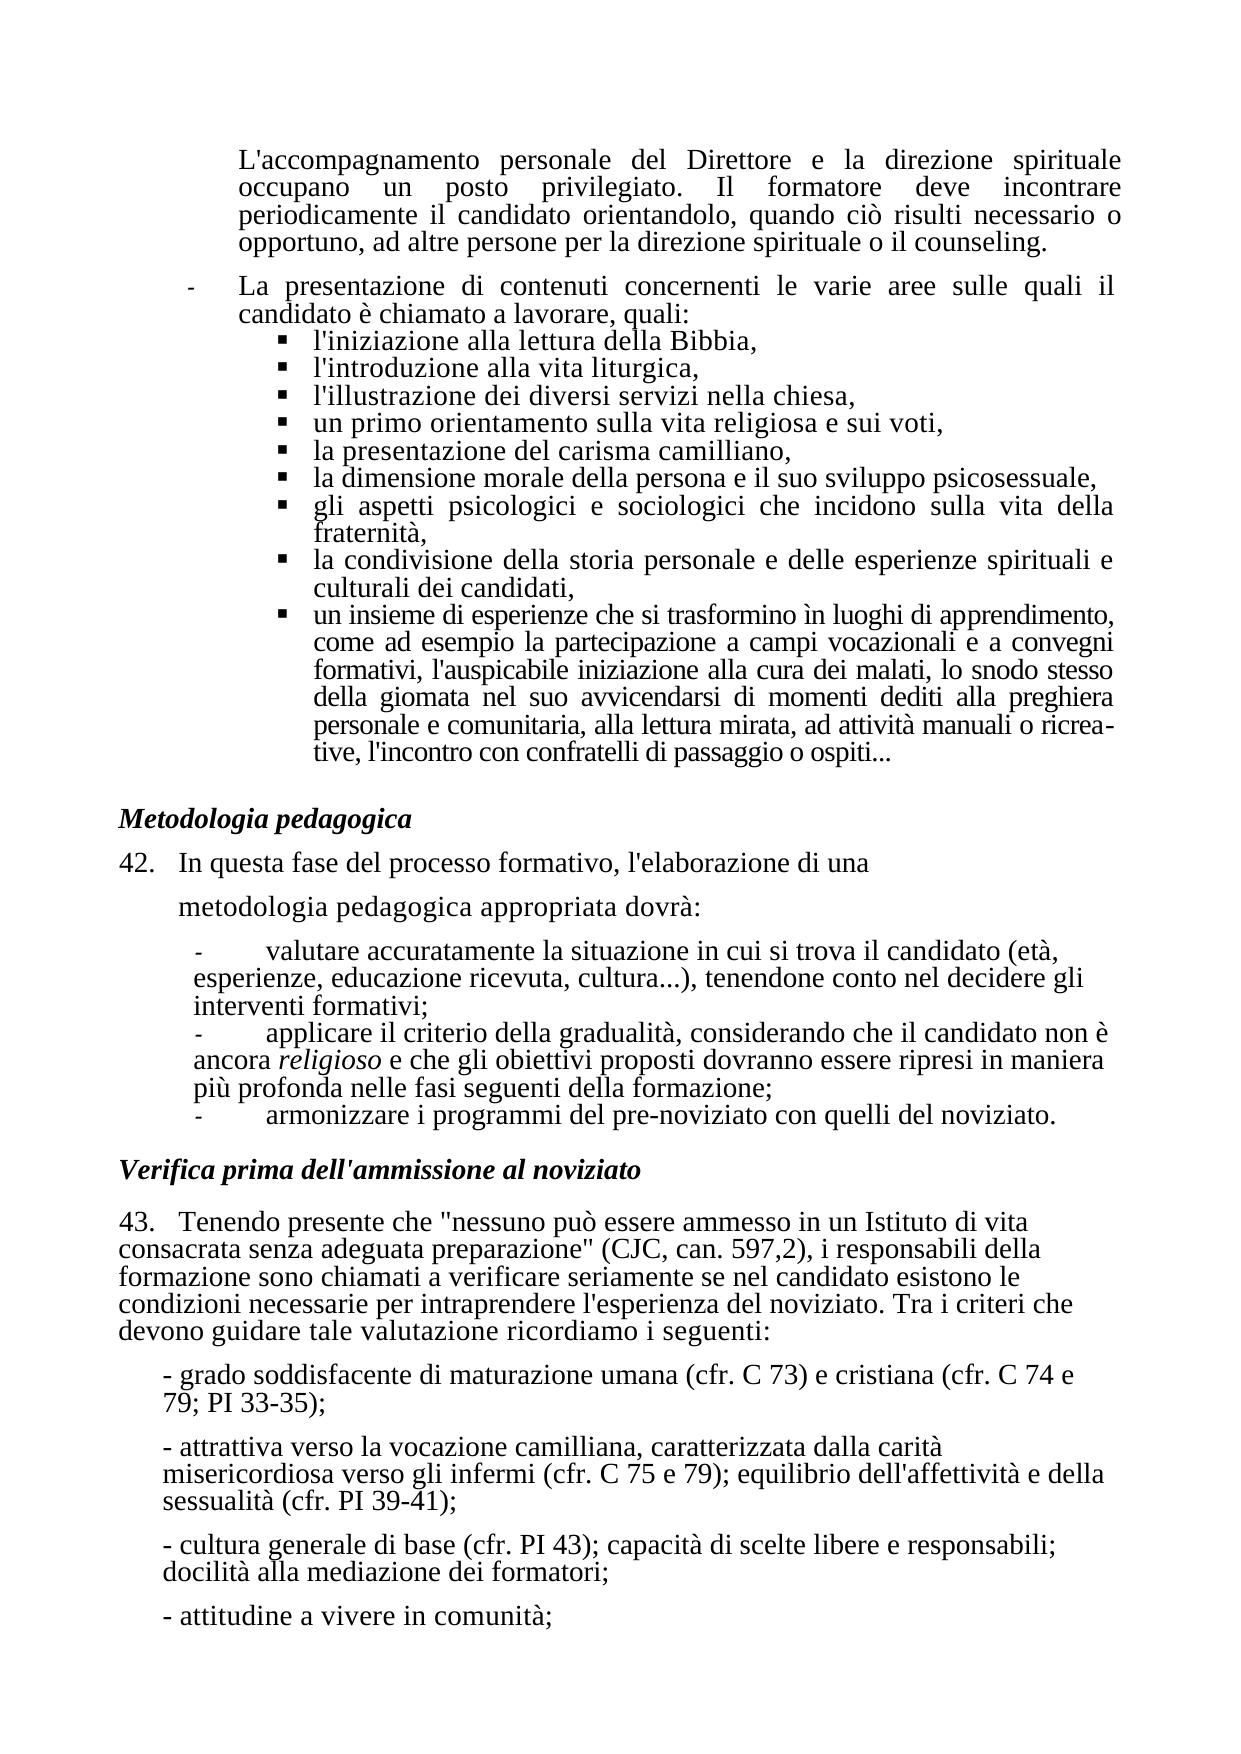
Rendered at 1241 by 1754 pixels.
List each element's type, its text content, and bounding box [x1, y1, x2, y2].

text 43. Tenendo presente che "nessuno può essere ammesso in un Istituto di vita consacrata senza adeguata preparazione" (CJC, can. 597,2), i responsabili della formazione sono chiamati a verificare seriamente se nel candidato esistono le condizioni necessarie per intraprendere l'esperienza del noviziato. Tra i criteri che devono guidare tale valutazione ricordiamo i seguenti: [118, 1209, 1114, 1346]
text - cultura generale di base (cfr. PI 43); capacità di scelte libere e responsabili; docilità alla mediazione dei formatori; [162, 1533, 1114, 1587]
text - attrattiva verso la vocazione camilliana, caratterizzata dalla carità misericordiosa verso gli infermi (cfr. C 75 e 79); equilibrio dell'affettività e della sessualità (cfr. PI 39-41); [162, 1434, 1114, 1516]
list la presentazione del carisma camilliano, [276, 438, 1114, 466]
text Verifica prima dell'ammissione al noviziato [174, 1160, 1114, 1184]
list gli aspetti psicologici e sociologici che incidono sulla vita della fraternità, [276, 493, 1114, 548]
list l'introduzione alla vita liturgica, [276, 356, 1114, 383]
list un primo orientamento sulla vita religiosa e sui voti, [276, 411, 1114, 438]
list la condivisione della storia personale e delle esperienze spirituali e culturali dei candidati, [276, 548, 1114, 603]
text L'accompagnamento personale del Direttore e la direzione spirituale occupano un posto privilegiato. Il formatore deve incontrare periodicamente il candidato orientandolo, quando ciò risulti necessario o opportuno, ad altre persone per la direzione spirituale o il counseling. [238, 148, 1122, 257]
list un insieme di esperienze che si trasformino ìn luoghi di apprendimento, come ad esempio la partecipazione a campi vocazionali e a convegni formativi, l'auspicabile iniziazione alla cura dei malati, lo snodo stesso della giomata nel suo avvicendarsi di momenti dediti alla preghiera personale e comunitaria, alla lettura mirata, ad attività manuali o ricreative, l'incontro con confratelli di passaggio o ospiti... [276, 603, 1114, 767]
list valutare accuratamente la situazione in cui si trova il candidato (età, esperienze, educazione ricevuta, cultura...), tenendone conto nel decidere gli interventi formativi; [193, 938, 1114, 1021]
text - attitudine a vivere in comunità; [162, 1604, 1114, 1631]
list l'illustrazione dei diversi servizi nella chiesa, [276, 383, 1114, 411]
text Metodologia pedagogica [118, 809, 1114, 833]
list applicare il criterio della gradualità, considerando che il candidato non è ancora religioso e che gli obiettivi proposti dovranno essere ripresi in maniera più profonda nelle fasi seguenti della formazione; [193, 1021, 1114, 1103]
text 42. In questa fase del processo formativo, l'elaborazione di una [118, 850, 1114, 878]
list la dimensione morale della persona e il suo sviluppo psicosessuale, [276, 466, 1114, 493]
text - grado soddisfacente di maturazione umana (cfr. C 73) e cristiana (cfr. C 74 e 79; PI 33-35); [162, 1363, 1114, 1417]
list armonizzare i programmi del pre-noviziato con quelli del noviziato. [193, 1103, 1114, 1130]
text metodologia pedagogica appropriata dovrà: [178, 894, 1114, 922]
list l'iniziazione alla lettura della Bibbia, [276, 329, 1114, 356]
list La presentazione di contenuti concernenti le varie aree sulle quali il candidato è chiamato a lavorare, quali: [186, 274, 1114, 329]
